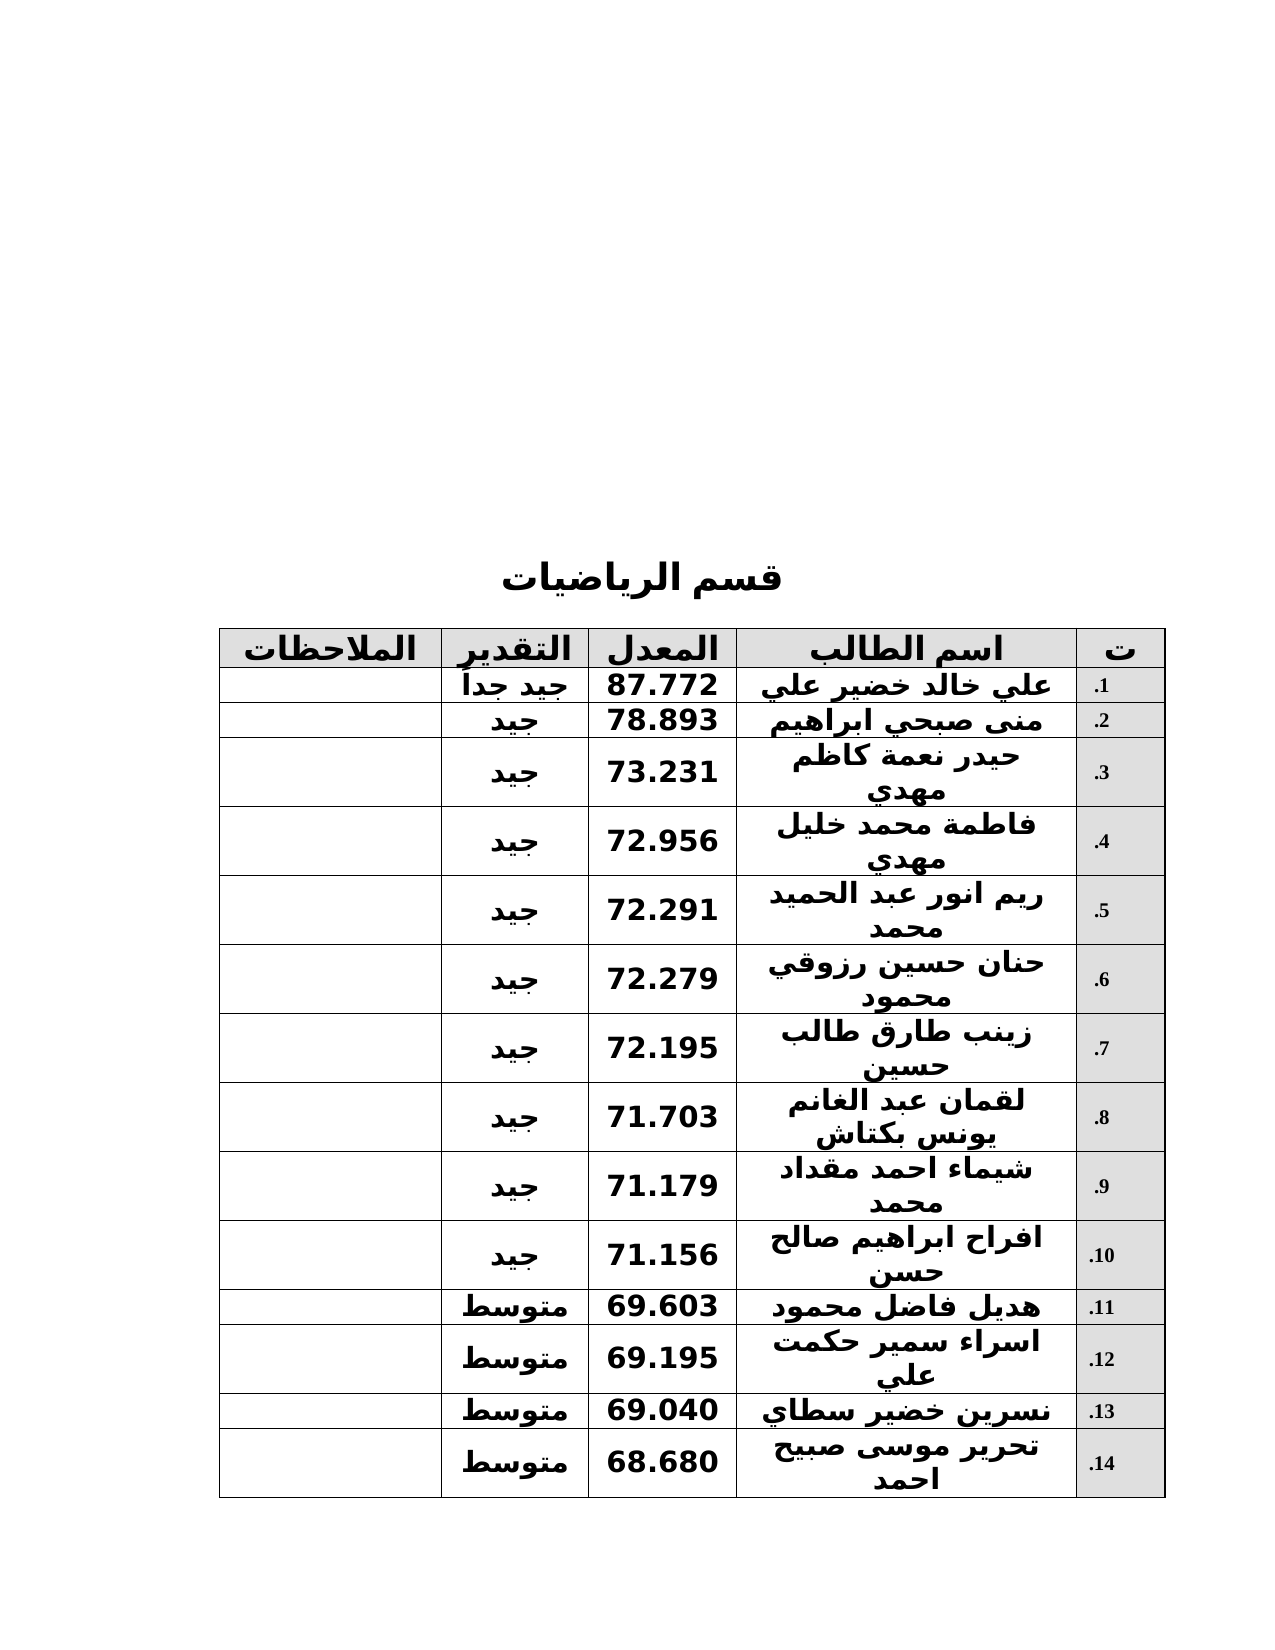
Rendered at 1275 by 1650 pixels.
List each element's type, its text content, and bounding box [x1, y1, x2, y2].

table_cell جيد [442, 703, 588, 737]
table_cell 71.156 [589, 1221, 736, 1289]
table_cell 2. [1077, 703, 1164, 737]
table_cell فاطمة محمد خليل مهدي [737, 807, 1076, 875]
table_cell متوسط [442, 1429, 588, 1497]
table_cell منى صبحي ابراهيم [737, 703, 1076, 737]
table_cell جيد [442, 1221, 588, 1289]
table_cell 73.231 [589, 738, 736, 806]
table_cell 6. [1077, 945, 1164, 1013]
table_cell حنان حسين رزوقي محمود [737, 945, 1076, 1013]
table_cell متوسط [442, 1394, 588, 1428]
table_cell جيد جداً [442, 668, 588, 702]
table_cell حيدر نعمة كاظم مهدي [737, 738, 1076, 806]
table_cell [220, 945, 441, 1013]
table_cell 12. [1077, 1325, 1164, 1393]
table_cell جيد [442, 1083, 588, 1151]
table_cell [220, 1083, 441, 1151]
table_cell 71.703 [589, 1083, 736, 1151]
table_header الملاحظات [220, 629, 441, 667]
table_cell ريم انور عبد الحميد محمد [737, 876, 1076, 944]
table_cell جيد [442, 807, 588, 875]
table_cell [220, 1014, 441, 1082]
table_cell اسراء سمير حكمت علي [737, 1325, 1076, 1393]
table_cell جيد [442, 738, 588, 806]
table_cell 69.195 [589, 1325, 736, 1393]
text قسم الرياضيات [150, 555, 1125, 598]
table_cell افراح ابراهيم صالح حسن [737, 1221, 1076, 1289]
table_cell جيد [442, 1152, 588, 1220]
table_cell 5. [1077, 876, 1164, 944]
table_cell 72.195 [589, 1014, 736, 1082]
table_cell 72.279 [589, 945, 736, 1013]
table_cell 78.893 [589, 703, 736, 737]
table_cell جيد [442, 876, 588, 944]
table_cell [220, 1394, 441, 1428]
table_header اسم الطالب [737, 629, 1076, 667]
table_cell 3. [1077, 738, 1164, 806]
table_cell 11. [1077, 1290, 1164, 1324]
table_cell [220, 876, 441, 944]
table_cell [220, 1221, 441, 1289]
table_cell متوسط [442, 1325, 588, 1393]
table_cell [220, 1325, 441, 1393]
table_cell نسرين خضير سطاي [737, 1394, 1076, 1428]
table_cell 72.956 [589, 807, 736, 875]
table_cell 72.291 [589, 876, 736, 944]
table_cell 9. [1077, 1152, 1164, 1220]
table_cell هديل فاضل محمود [737, 1290, 1076, 1324]
table_cell 87.772 [589, 668, 736, 702]
table_cell 71.179 [589, 1152, 736, 1220]
table_cell جيد [442, 1014, 588, 1082]
table_cell زينب طارق طالب حسين [737, 1014, 1076, 1082]
table_cell 1. [1077, 668, 1164, 702]
table_header ت [1077, 629, 1164, 667]
table_cell 4. [1077, 807, 1164, 875]
table_cell 68.680 [589, 1429, 736, 1497]
table_cell 10. [1077, 1221, 1164, 1289]
table_cell [220, 668, 441, 702]
table_cell لقمان عبد الغانم يونس بكتاش [737, 1083, 1076, 1151]
table_cell [220, 1152, 441, 1220]
table_cell جيد [442, 945, 588, 1013]
table_cell متوسط [442, 1290, 588, 1324]
table_header المعدل [589, 629, 736, 667]
table_cell [220, 807, 441, 875]
table_cell [220, 1429, 441, 1497]
table_cell 13. [1077, 1394, 1164, 1428]
table_cell شيماء احمد مقداد محمد [737, 1152, 1076, 1220]
table_header التقدير [442, 629, 588, 667]
table_cell 69.040 [589, 1394, 736, 1428]
table_cell تحرير موسى صبيح احمد [737, 1429, 1076, 1497]
table_cell [220, 1290, 441, 1324]
table_cell 7. [1077, 1014, 1164, 1082]
table_cell 14. [1077, 1429, 1164, 1497]
table_cell 69.603 [589, 1290, 736, 1324]
table_cell علي خالد خضير علي [737, 668, 1076, 702]
table_cell 8. [1077, 1083, 1164, 1151]
table_cell [220, 703, 441, 737]
table_cell [220, 738, 441, 806]
